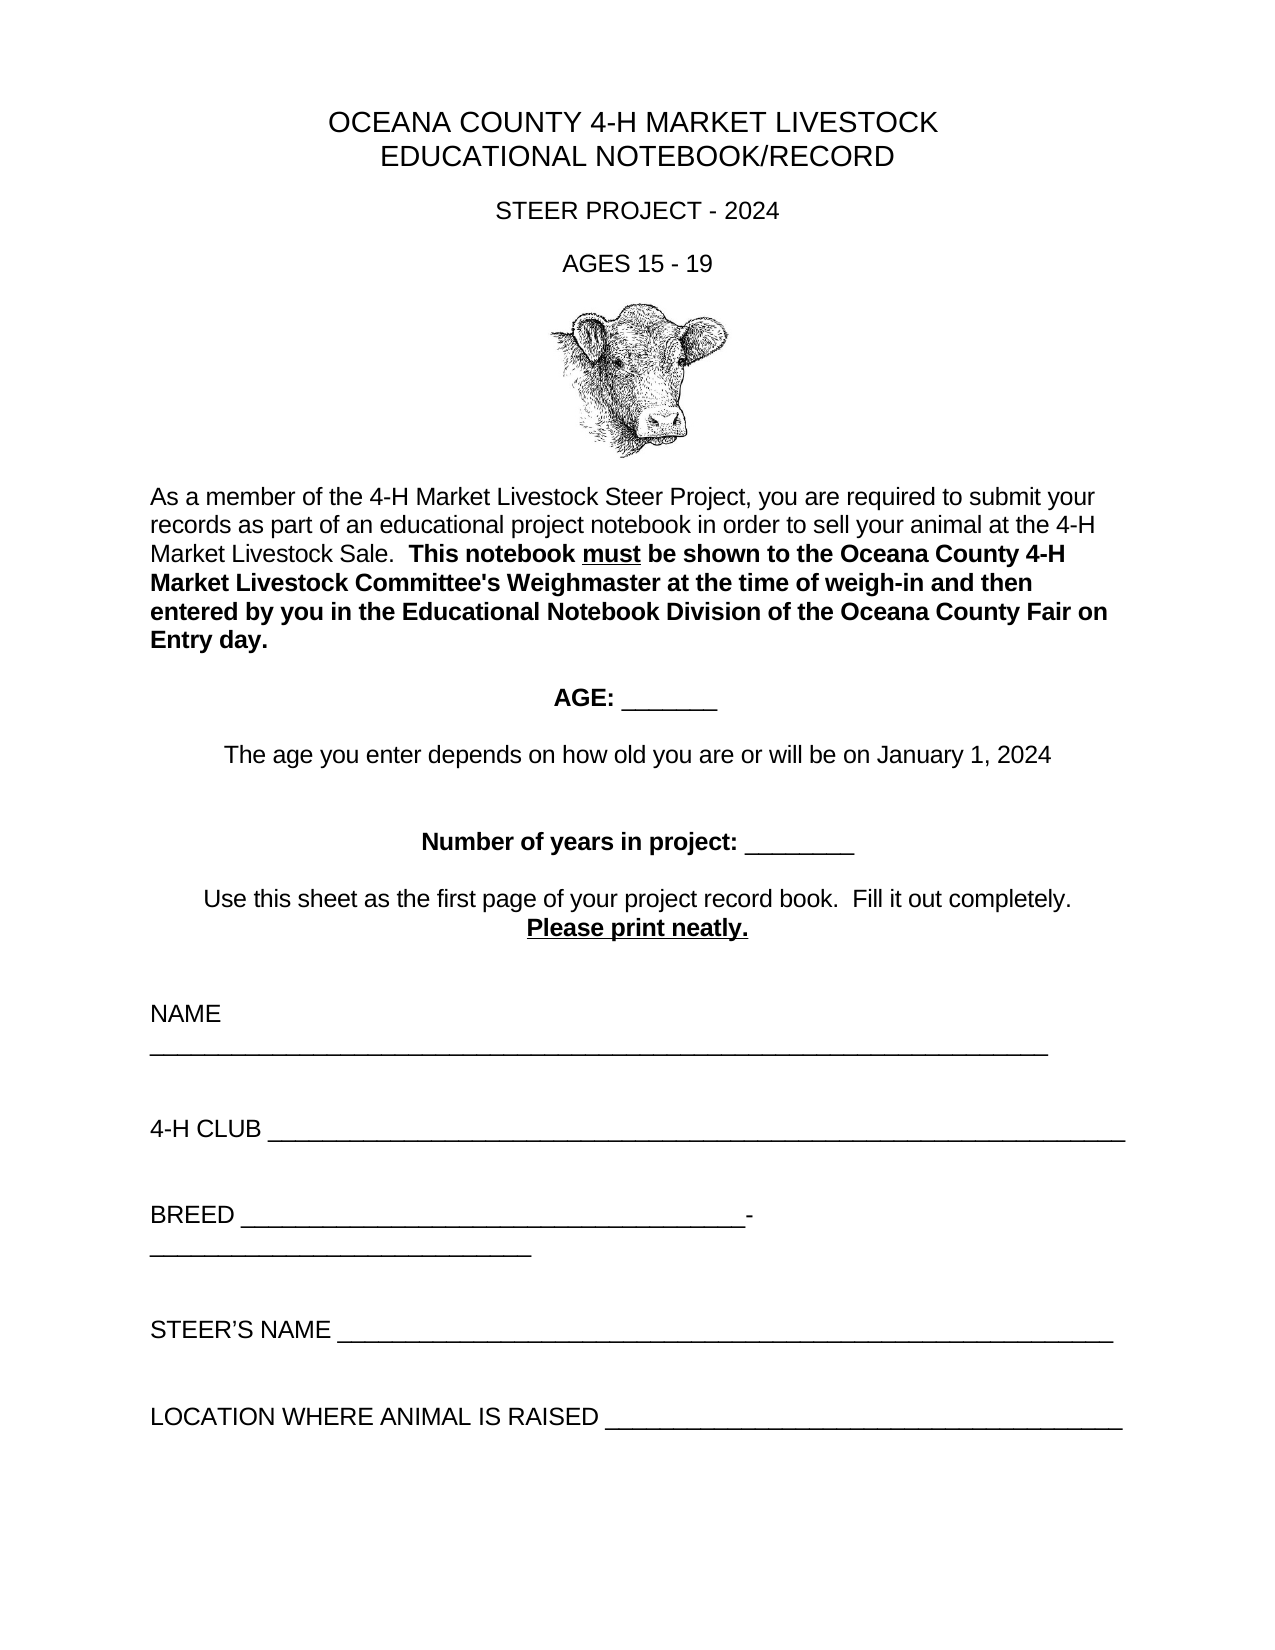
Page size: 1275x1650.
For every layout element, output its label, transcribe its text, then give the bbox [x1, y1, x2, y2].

text STEER’S NAME _________________________________________________________ [150, 1316, 1125, 1344]
text LOCATION WHERE ANIMAL IS RAISED ______________________________________ [150, 1402, 1125, 1431]
text Number of years in project: ________ [150, 827, 1125, 856]
subtitle STEER PROJECT - 2024 [150, 196, 1125, 225]
text As a member of the 4-H Market Livestock Steer Project, you are required to submit your records as part of an educational project notebook in order to sell your animal at the 4-H Market Livestock Sale. This notebook must be shown to the Oceana County 4-H Market Livestock Committee's Weighmaster at the time of weigh-in and then entered by you in the Educational Notebook Division of the Oceana County Fair on Entry day. [150, 482, 1125, 654]
text The age you enter depends on how old you are or will be on January 1, 2024 [150, 741, 1125, 769]
text 4-H CLUB _______________________________________________________________ [150, 1114, 1125, 1172]
text NAME __________________________________________________________________ [150, 999, 1125, 1057]
text Please print neatly. [150, 913, 1125, 942]
text AGE: _______ [150, 683, 1125, 712]
text Use this sheet as the first page of your project record book. Fill it out completely. [150, 884, 1125, 913]
picture [520, 296, 755, 463]
text BREED _________________________________________________________________ [150, 1201, 1125, 1258]
text AGES 15 - 19 [150, 249, 1125, 277]
text OCEANA COUNTY 4-H MARKET LIVESTOCK [150, 105, 1125, 138]
text EDUCATIONAL NOTEBOOK/RECORD [150, 138, 1125, 172]
